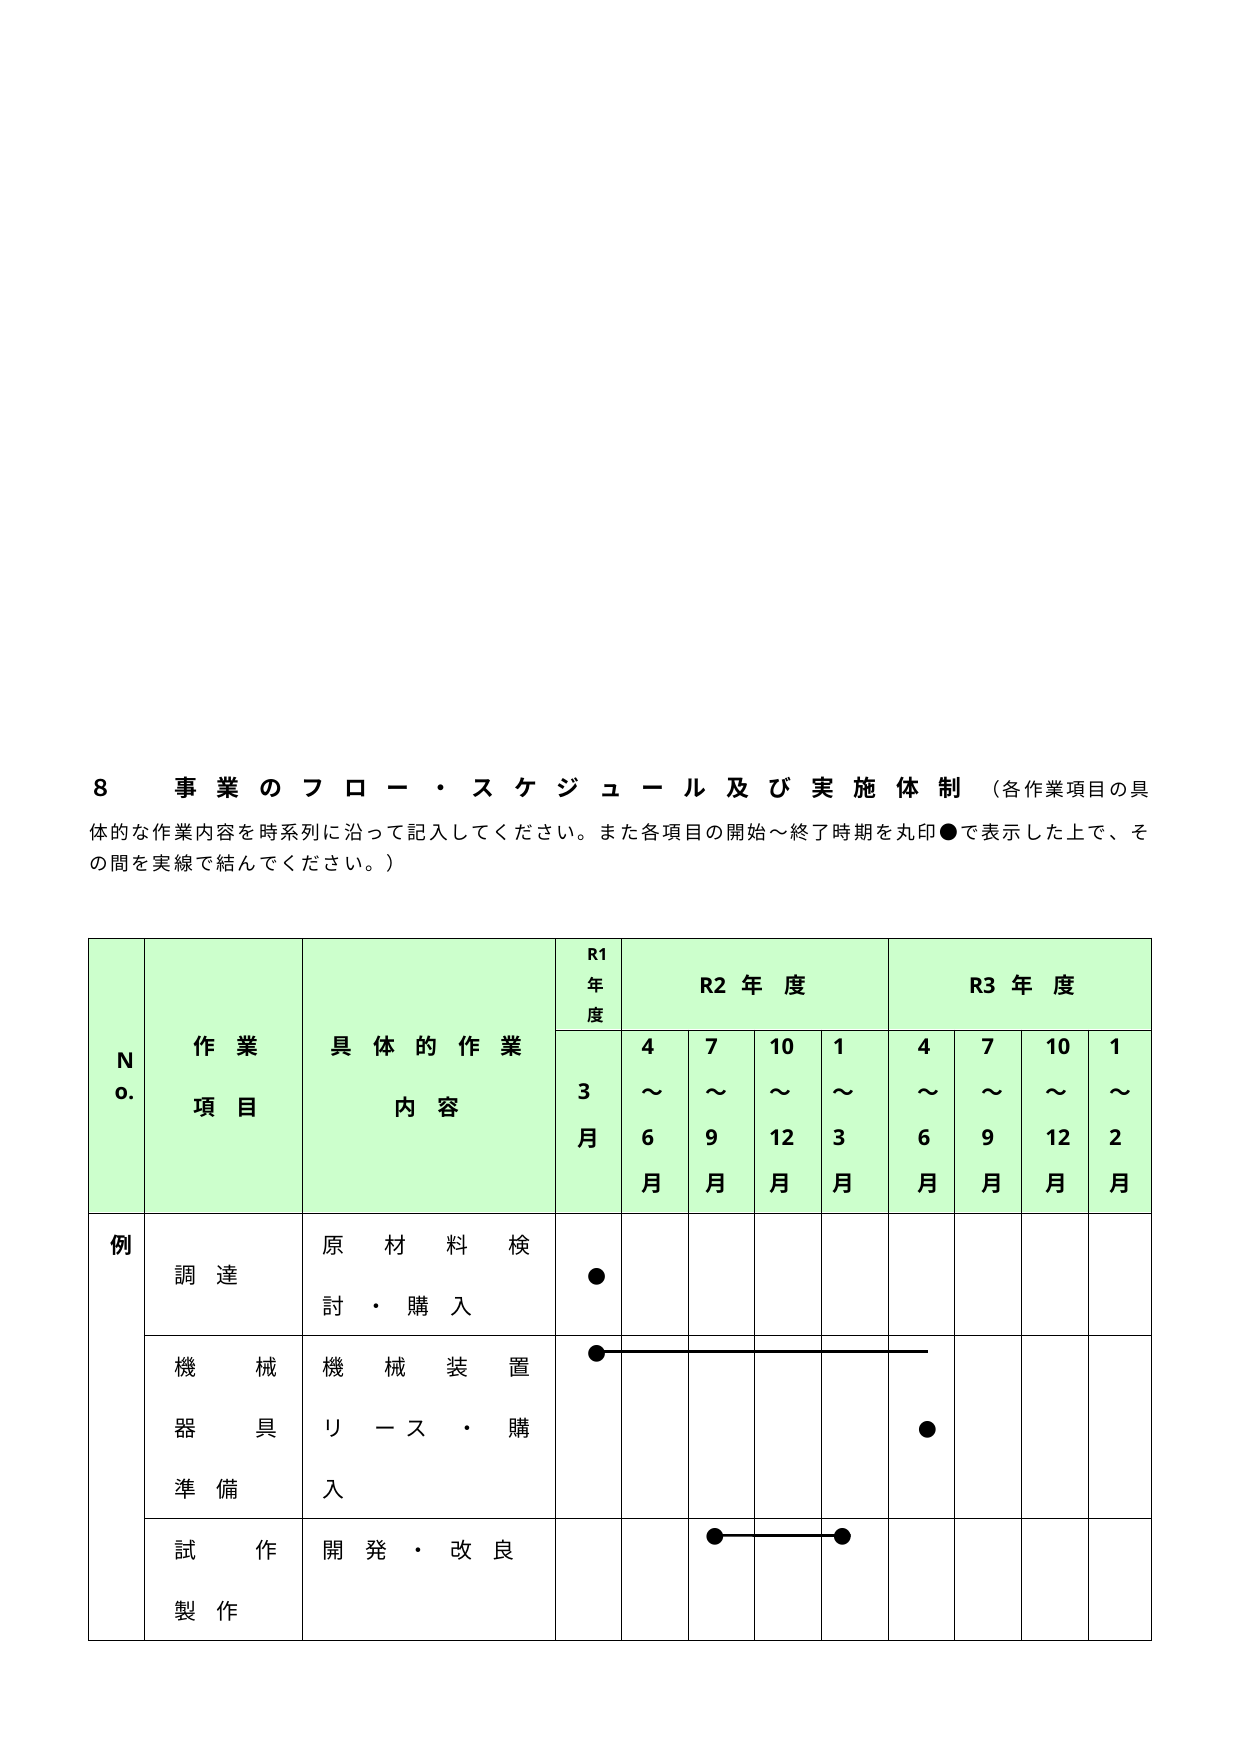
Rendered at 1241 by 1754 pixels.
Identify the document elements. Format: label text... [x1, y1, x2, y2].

table_cell 3月 [556, 1031, 621, 1212]
table_cell [689, 1336, 754, 1350]
table_cell [889, 1519, 954, 1640]
table_cell [755, 1353, 821, 1518]
table_cell [889, 1214, 954, 1335]
table_cell 機械器具準備 [145, 1336, 302, 1518]
table_cell ● [689, 1519, 754, 1640]
text ８ 事業のフロー・スケジュール及び実施体制（各作業項目の具体的な作業内容を時系列に沿って記入してください。また各項目の開始～終了時期を丸印●で表示した上で、その間を実線で結んでください。） [89, 756, 1151, 877]
table_cell [622, 1353, 688, 1518]
table_cell [1022, 1519, 1088, 1640]
table_cell [622, 1336, 688, 1350]
table_cell 10～ 12月 [755, 1031, 821, 1212]
table_header R1年度 [556, 939, 621, 1029]
table_cell [556, 1519, 621, 1640]
table_cell [1089, 1336, 1151, 1518]
table_header 作業項目 [145, 939, 302, 1212]
table_cell [755, 1519, 821, 1534]
table_cell [822, 1214, 888, 1335]
table_cell [622, 1214, 688, 1335]
table_cell 機械装置リース・購入 [303, 1336, 555, 1518]
table_cell 7～ 9月 [955, 1031, 1021, 1212]
table_cell 10～ 12月 [1022, 1031, 1088, 1212]
table_cell 試作製作 [145, 1519, 302, 1640]
table_cell [1089, 1519, 1151, 1640]
table_header 具体的作業内容 [303, 939, 555, 1212]
table_cell 原材料検討・購入 [303, 1214, 555, 1335]
table_header R3年度 [889, 939, 1151, 1029]
table_cell [755, 1214, 821, 1335]
table_cell [955, 1519, 1021, 1640]
table_cell ● [822, 1519, 888, 1640]
table_cell 調達 [145, 1214, 302, 1335]
table_cell 1～ 3月 [822, 1031, 888, 1212]
table_cell [755, 1336, 821, 1350]
table_cell [955, 1214, 1021, 1335]
table_cell 4～ 6月 [622, 1031, 688, 1212]
table_cell [1022, 1336, 1088, 1518]
table_cell [1089, 1214, 1151, 1335]
table_cell 例 [89, 1214, 144, 1640]
table_cell [1022, 1214, 1088, 1335]
table_cell ● [556, 1214, 621, 1335]
table_cell 7～ 9月 [689, 1031, 754, 1212]
table_cell 開発・改良 [303, 1519, 555, 1640]
table_cell 1～ 2月 [1089, 1031, 1151, 1212]
table_header No. [89, 939, 144, 1212]
table_cell [822, 1336, 888, 1350]
table_cell [689, 1353, 754, 1518]
table_cell [689, 1214, 754, 1335]
table_cell [755, 1537, 821, 1640]
table_cell ● [556, 1336, 621, 1518]
table_cell ● [889, 1336, 954, 1518]
table_cell [822, 1353, 888, 1518]
table_header R2年度 [622, 939, 888, 1029]
table_cell [955, 1336, 1021, 1518]
table_cell [622, 1519, 688, 1640]
table_cell 4～ 6月 [889, 1031, 954, 1212]
